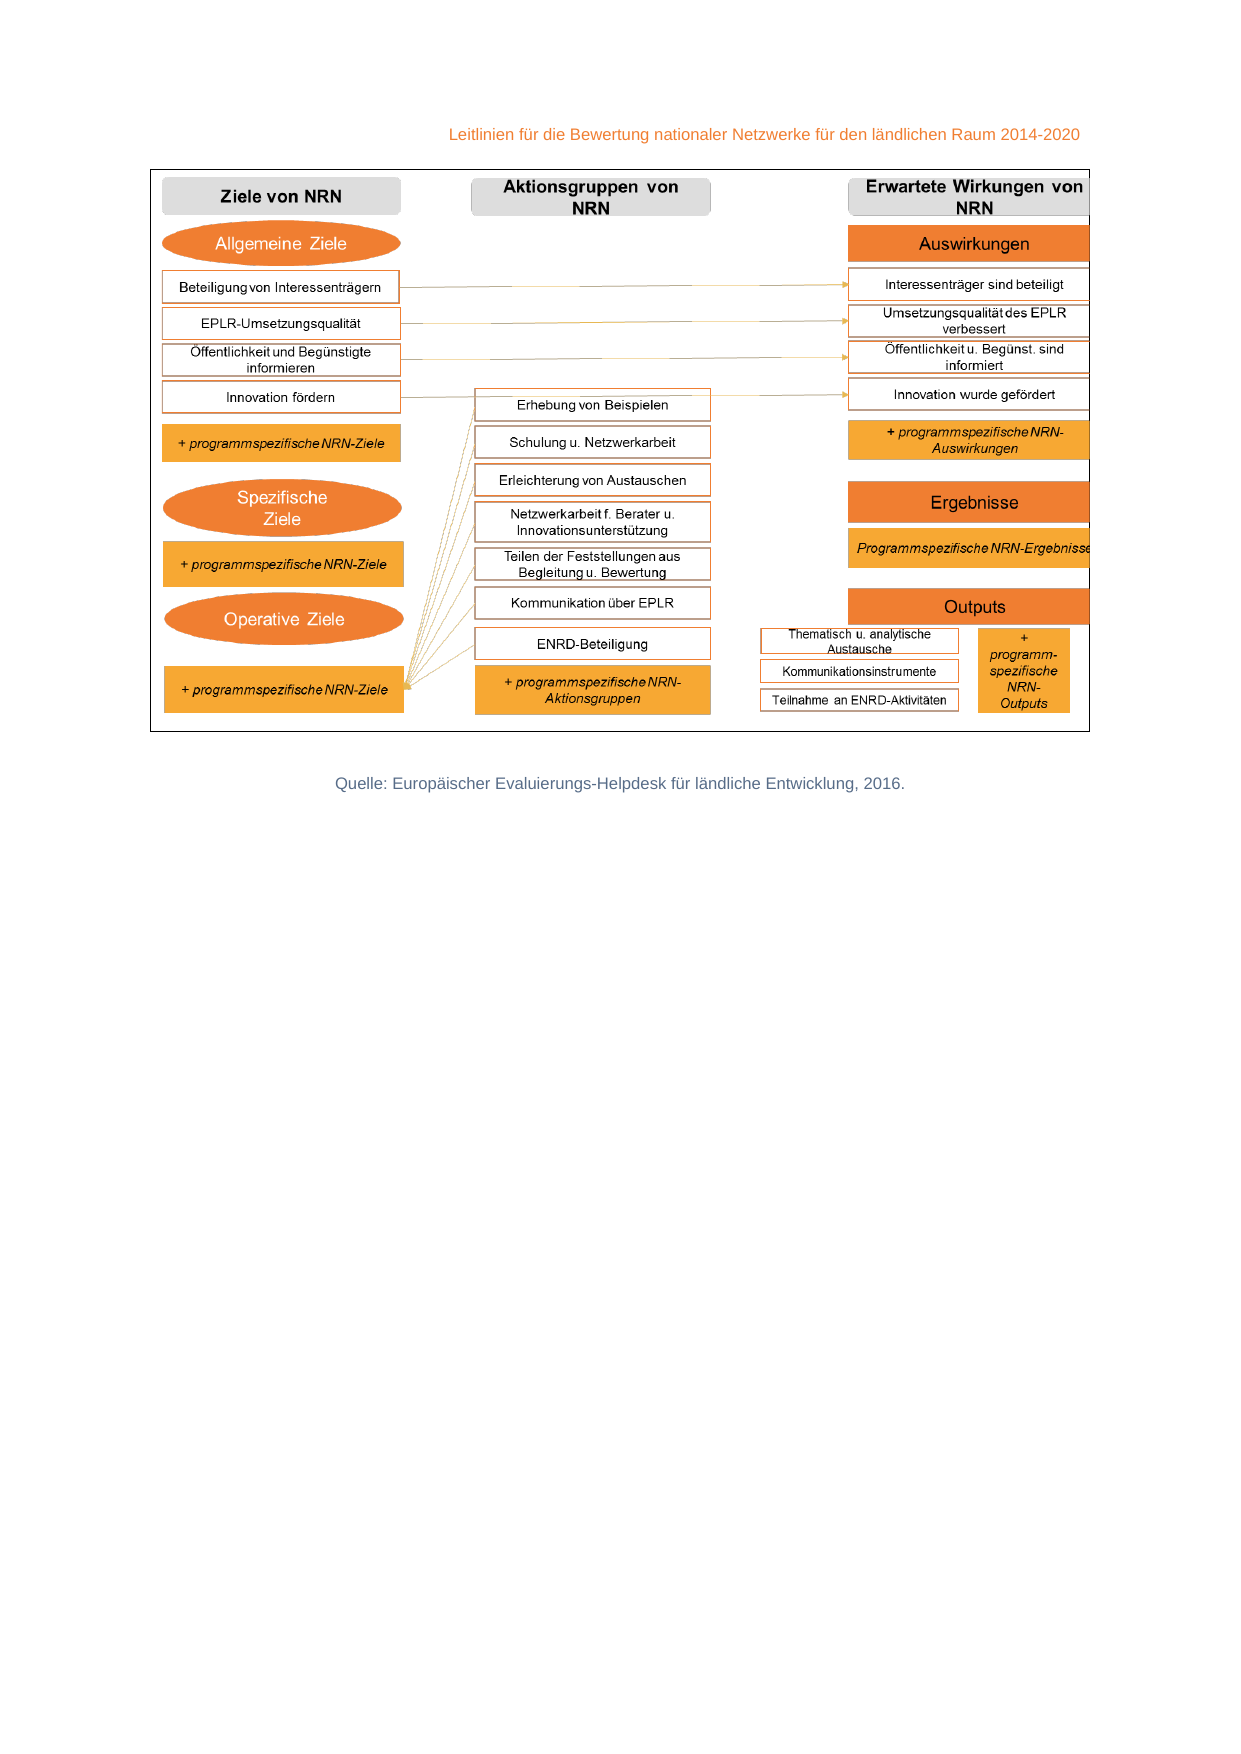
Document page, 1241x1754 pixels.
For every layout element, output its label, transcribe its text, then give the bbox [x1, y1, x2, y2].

table_header [151, 170, 1089, 731]
picture [161, 170, 1090, 719]
text Quelle: Europäischer Evaluierungs-Helpdesk für ländliche Entwicklung, 2016. [150, 774, 1090, 793]
